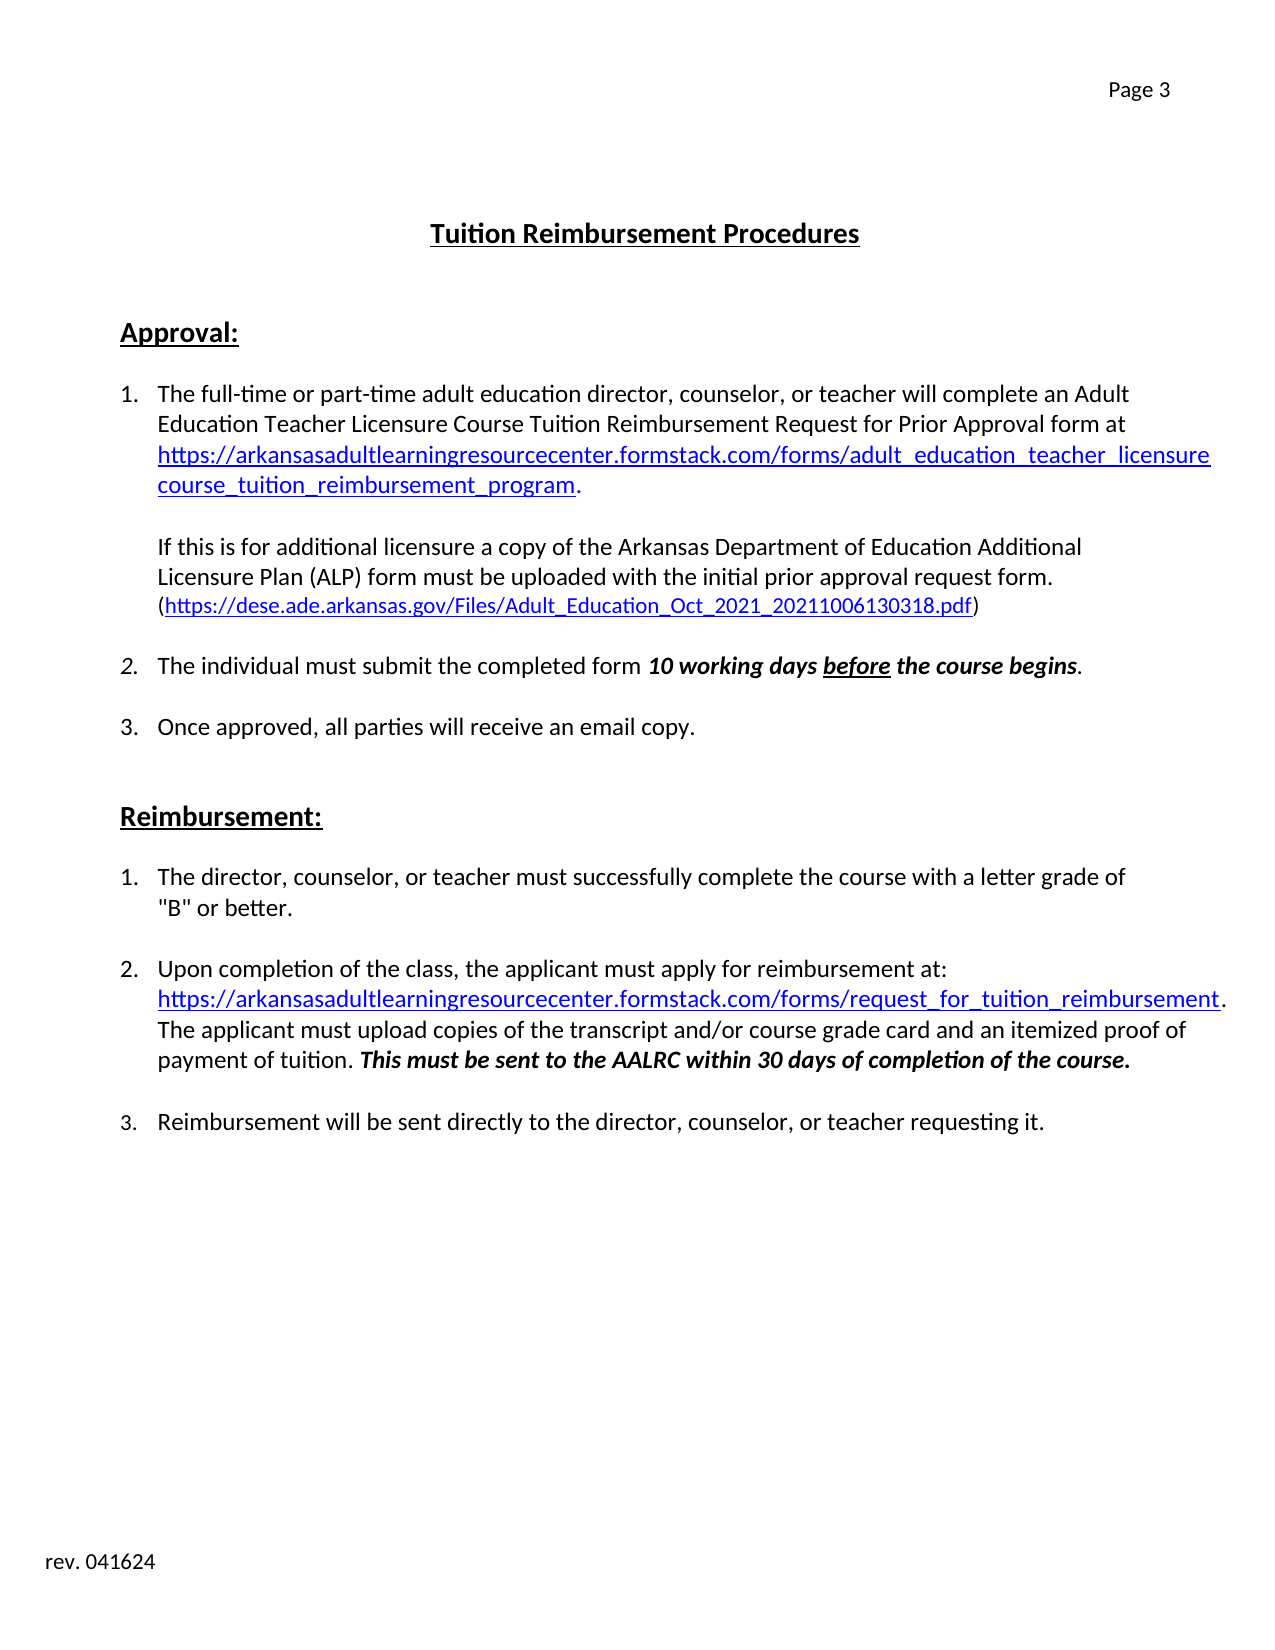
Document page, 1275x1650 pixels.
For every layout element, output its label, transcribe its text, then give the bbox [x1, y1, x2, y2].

list The director, counselor, or teacher must successfully complete the course with a letter grade of "B" or better. [120, 861, 1151, 922]
list The individual must submit the completed form 10 working days before the course begins. [120, 650, 1245, 681]
text Tuition Reimbursement Procedures [45, 215, 1245, 251]
text If this is for additional licensure a copy of the Arkansas Department of Education Additional Licensure Plan (ALP) form must be uploaded with the initial prior approval request form. (https://dese.ade.arkansas.gov/Files/Adult_Education_Oct_2021_20211006130318.pdf) [157, 531, 1151, 620]
text Approval: [120, 314, 1245, 350]
list Upon completion of the class, the applicant must apply for reimbursement at: https://arkansasadultlearningresourcecenter.formstack.com/forms/request_for_tuition_reimbursement. [120, 953, 1236, 1014]
list The full-time or part-time adult education director, counselor, or teacher will complete an Adult Education Teacher Licensure Course Tuition Reimbursement Request for Prior Approval form at https://arkansasadultlearningresourcecenter.formstack.com/forms/adult_education_teacher_licensurecourse_tuition_reimbursement_program. [120, 378, 1217, 500]
text The applicant must upload copies of the transcript and/or course grade card and an itemized proof of payment of tuition. This must be sent to the AALRC within 30 days of completion of the course. [157, 1014, 1189, 1075]
text Reimbursement: [45, 798, 1245, 833]
list Once approved, all parties will receive an email copy. [120, 711, 1245, 742]
list Reimbursement will be sent directly to the director, counselor, or teacher requesting it. [120, 1106, 1245, 1136]
